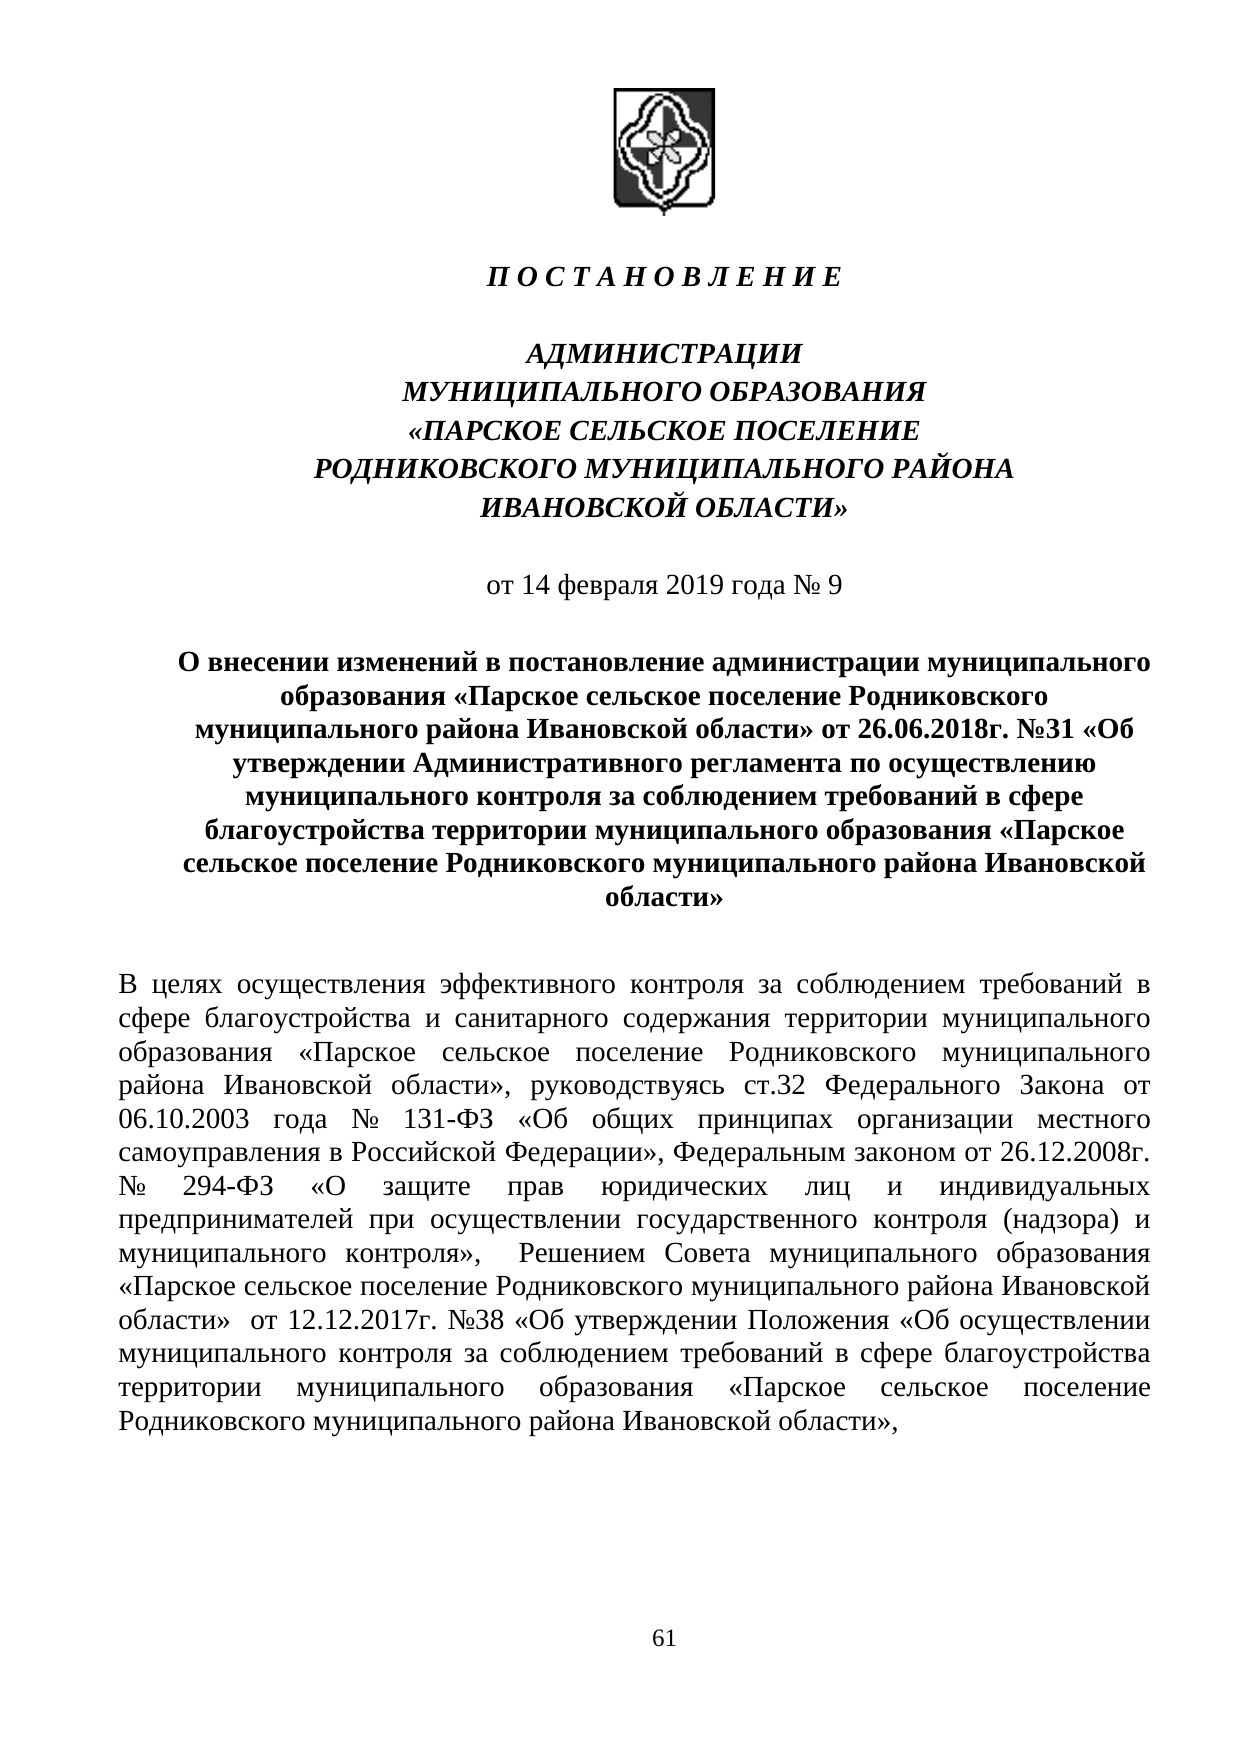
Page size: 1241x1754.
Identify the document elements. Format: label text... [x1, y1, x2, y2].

text администрации [177, 336, 1152, 369]
text В целях осуществления эффективного контроля за соблюдением требований в сфере благоустройства и санитарного содержания территории муниципального образования «Парское сельское поселение Родниковского муниципального района Ивановской области», руководствуясь ст.32 Федерального Закона от 06.10.2003 года № 131-ФЗ «Об общих принципах организации местного самоуправления в Российской Федерации», Федеральным законом от 26.12.2008г. № 294-ФЗ «О защите прав юридических лиц и индивидуальных предпринимателей при осуществлении государственного контроля (надзора) и муниципального контроля», Решением Совета муниципального образования «Парское сельское поселение Родниковского муниципального района Ивановской области» от 12.12.2017г. №38 «Об утверждении Положения «Об осуществлении муниципального контроля за соблюдением требований в сфере благоустройства территории муниципального образования «Парское сельское поселение Родниковского муниципального района Ивановской области», [118, 967, 1152, 1436]
text п о с т а н о в л е н и е [177, 259, 1152, 292]
text МУНИЦИПАЛЬНОГО ОБРАЗОВАНИЯ [177, 374, 1152, 408]
text от 14 февраля 2019 года № 9 [177, 567, 1152, 601]
text Родниковского муниципального района [177, 451, 1152, 485]
text О внесении изменений в постановление администрации муниципального образования «Парское сельское поселение Родниковского муниципального района Ивановской области» от 26.06.2018г. №31 «Об утверждении Административного регламента по осуществлению муниципального контроля за соблюдением требований в сфере благоустройства территории муниципального образования «Парское сельское поселение Родниковского муниципального района Ивановской области» [177, 644, 1152, 912]
text «Парское Сельское поселение [177, 413, 1152, 446]
picture [613, 88, 716, 216]
text ивановской области» [177, 490, 1152, 523]
